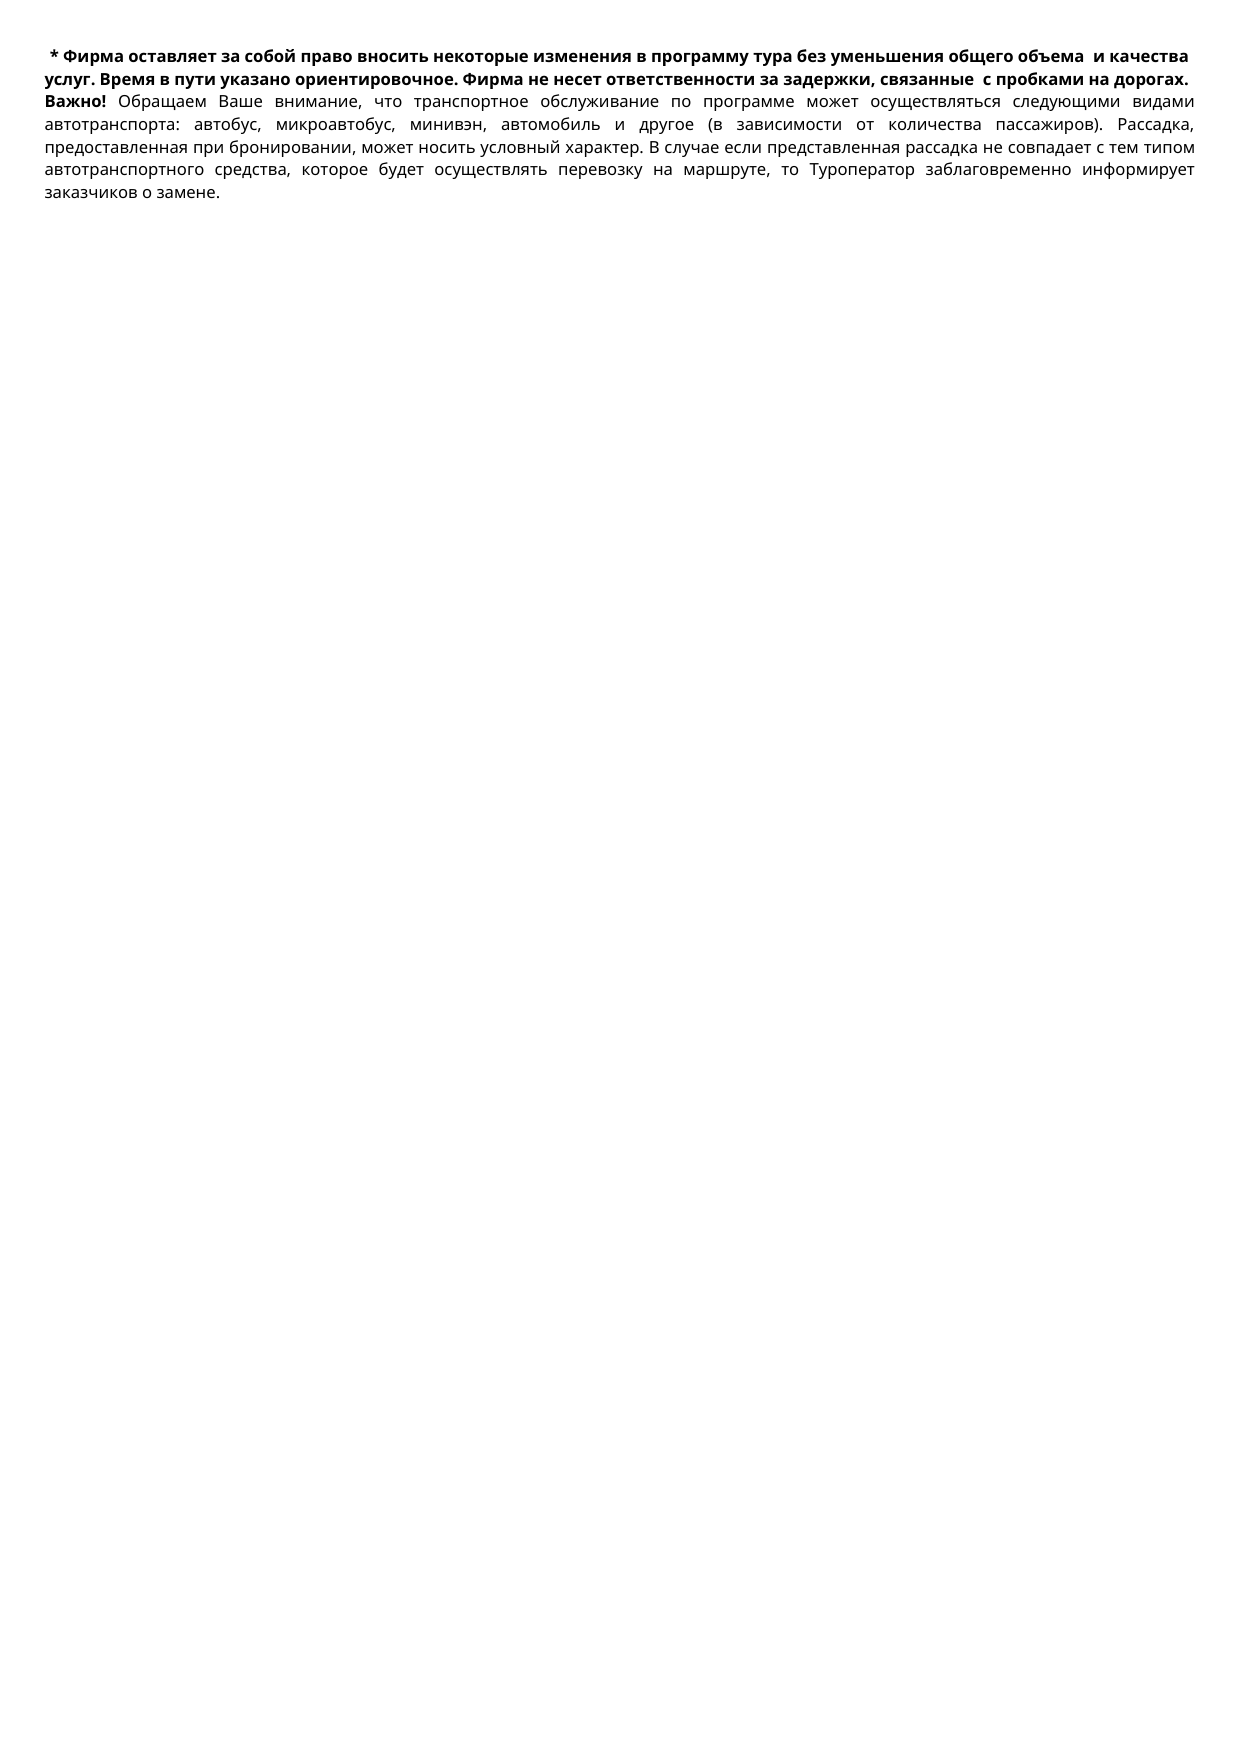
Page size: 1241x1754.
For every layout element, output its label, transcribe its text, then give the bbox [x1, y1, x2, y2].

text Важно! Обращаем Ваше внимание, что транспортное обслуживание по программе может осуществляться следующими видами автотранспорта: автобус, микроавтобус, минивэн, автомобиль и другое (в зависимости от количества пассажиров). Рассадка, предоставленная при бронировании, может носить условный характер. В случае если представленная рассадка не совпадает с тем типом автотранспортного средства, которое будет осуществлять перевозку на маршруте, то Туроператор заблаговременно информирует заказчиков о замене. [44, 90, 1196, 203]
text * Фирма оставляет за собой право вносить некоторые изменения в программу тура без уменьшения общего объема и качества услуг. Время в пути указано ориентировочное. Фирма не несет ответственности за задержки, связанные с пробками на дорогах. [44, 44, 1196, 90]
